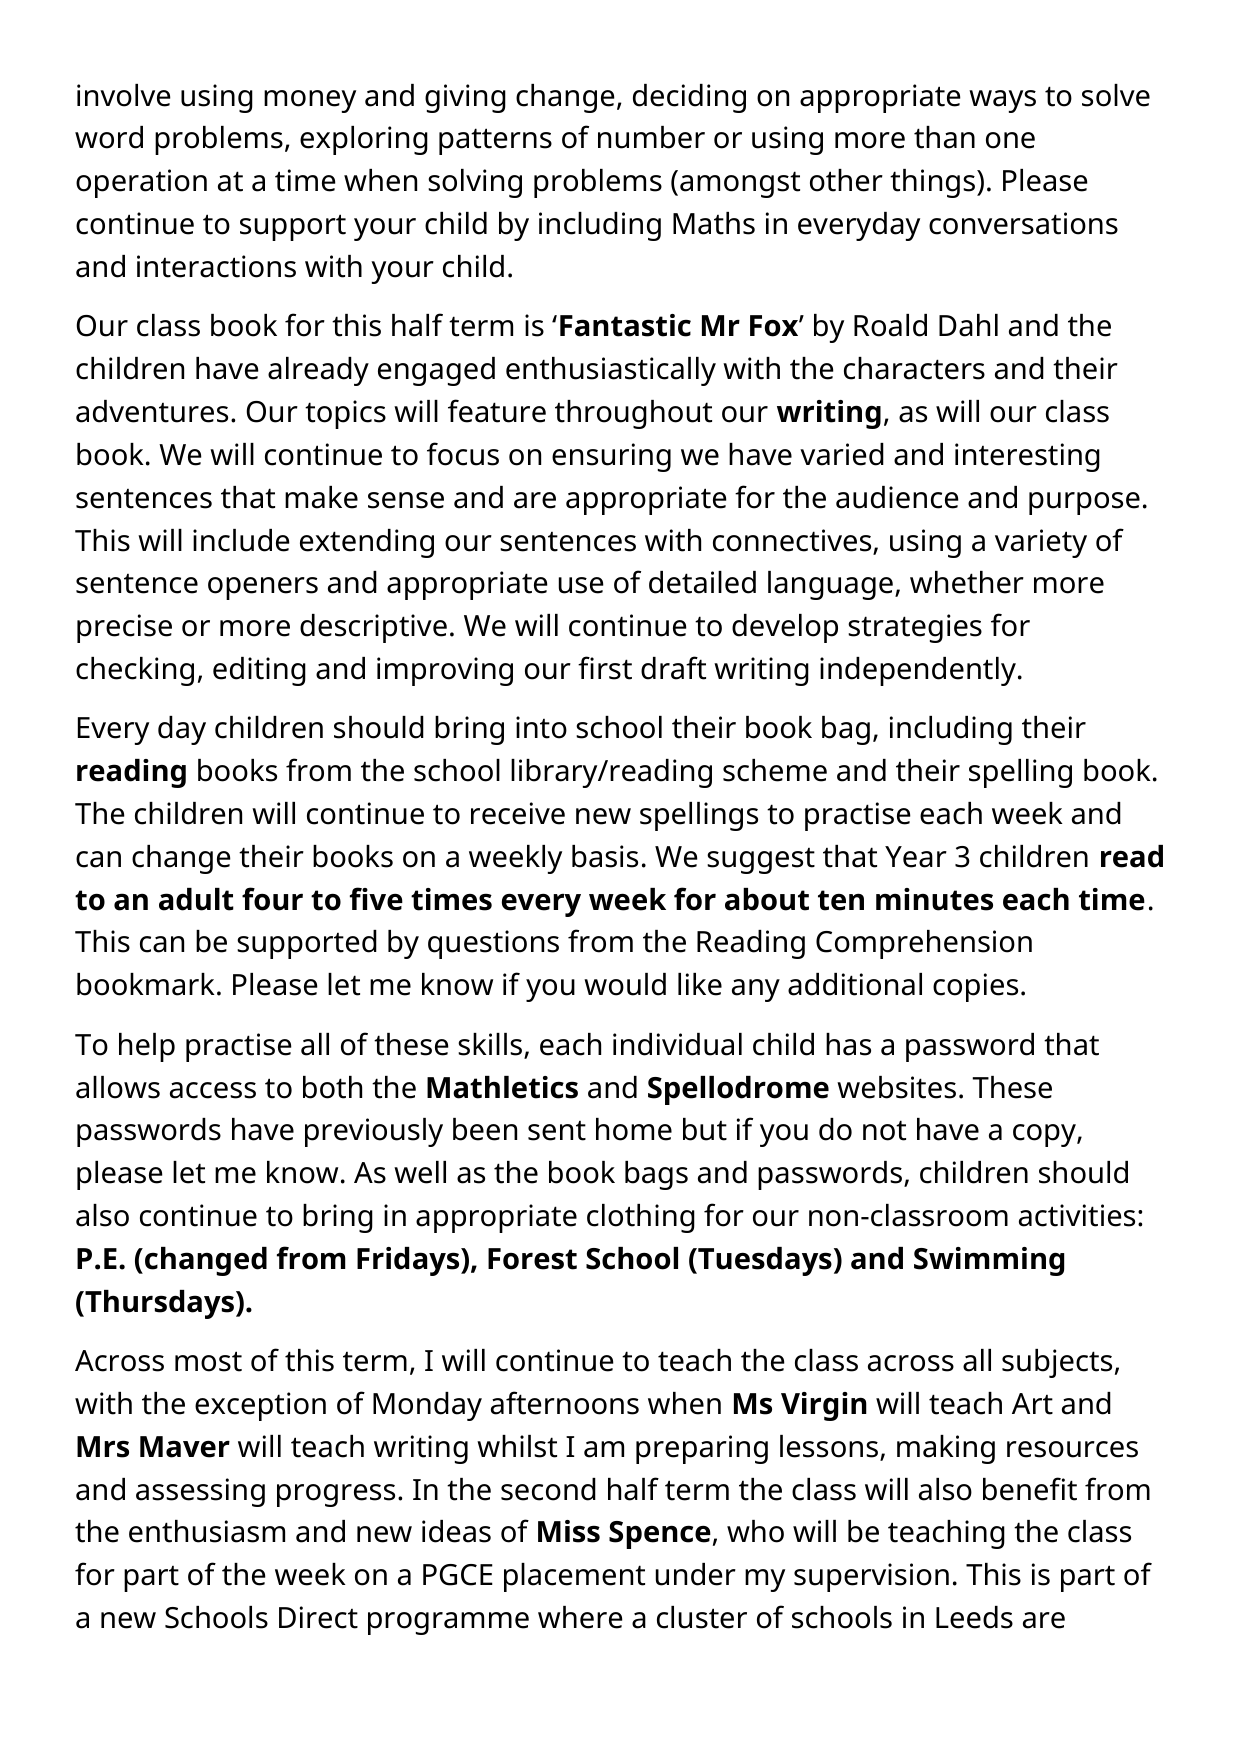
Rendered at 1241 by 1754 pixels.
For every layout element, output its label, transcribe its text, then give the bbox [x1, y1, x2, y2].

text Every day children should bring into school their book bag, including their reading books from the school library/reading scheme and their spelling book. The children will continue to receive new spellings to practise each week and can change their books on a weekly basis. We suggest that Year 3 children read to an adult four to five times every week for about ten minutes each time. This can be supported by questions from the Reading Comprehension bookmark. Please let me know if you would like any additional copies. [75, 708, 1165, 1004]
text Our class book for this half term is ‘Fantastic Mr Fox’ by Roald Dahl and the children have already engaged enthusiastically with the characters and their adventures. Our topics will feature throughout our writing, as will our class book. We will continue to focus on ensuring we have varied and interesting sentences that make sense and are appropriate for the audience and purpose. This will include extending our sentences with connectives, using a variety of sentence openers and appropriate use of detailed language, whether more precise or more descriptive. We will continue to develop strategies for checking, editing and improving our first draft writing independently. [75, 306, 1165, 688]
text To help practise all of these skills, each individual child has a password that allows access to both the Mathletics and Spellodrome websites. These passwords have previously been sent home but if you do not have a copy, please let me know. As well as the book bags and passwords, children should also continue to bring in appropriate clothing for our non-classroom activities: P.E. (changed from Fridays), Forest School (Tuesdays) and Swimming (Thursdays). [75, 1024, 1165, 1321]
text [75, 1340, 1165, 1637]
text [75, 75, 1165, 286]
